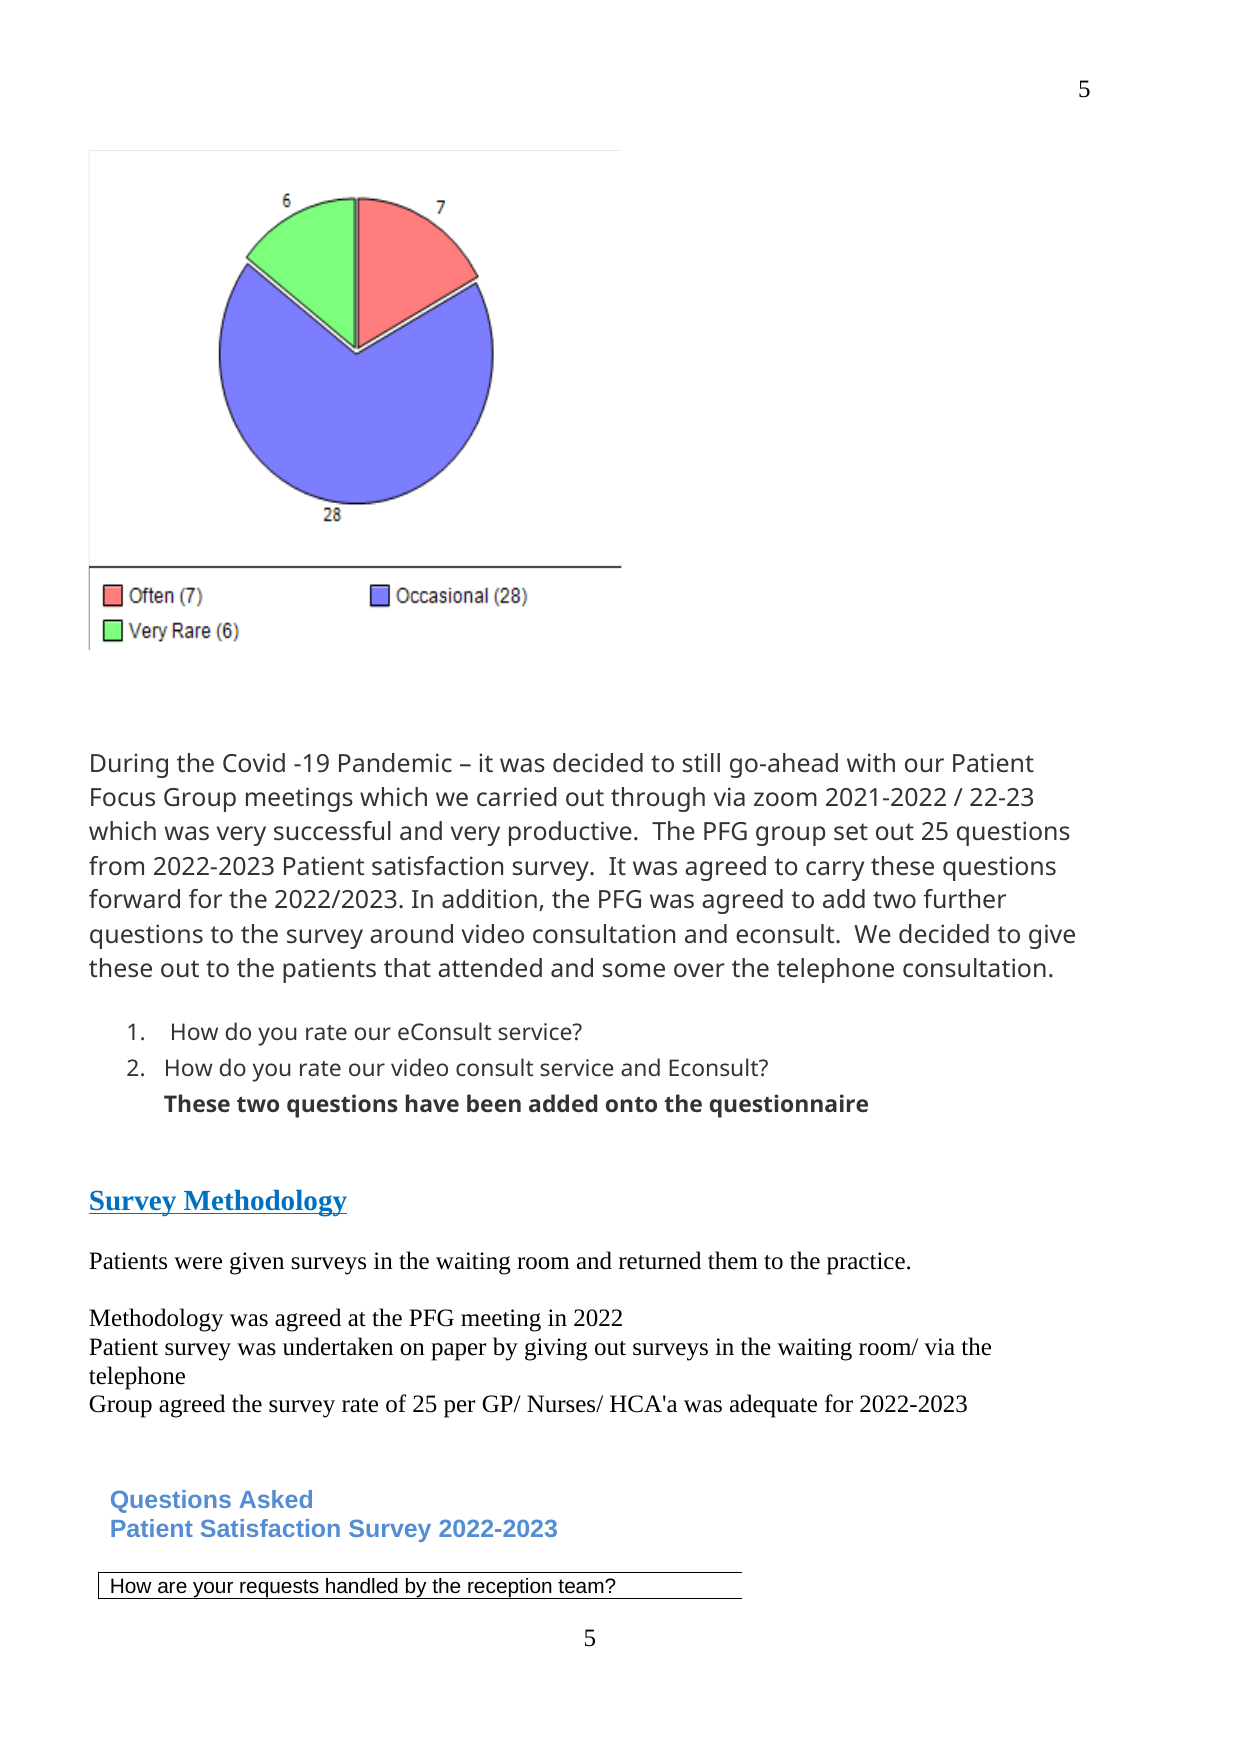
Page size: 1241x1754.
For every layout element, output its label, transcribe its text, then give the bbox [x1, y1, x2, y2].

text Group agreed the survey rate of 25 per GP/ Nurses/ HCA'a was adequate for 2022-2023 [89, 1389, 1090, 1418]
text Methodology was agreed at the PFG meeting in 2022 [89, 1303, 1090, 1332]
text Survey Methodology [89, 1183, 1090, 1217]
list These two questions have been added onto the questionnaire [164, 1087, 1090, 1119]
table_header Questions Asked Patient Satisfaction Survey 2022-2023 [98, 1485, 742, 1572]
text During the Covid -19 Pandemic – it was decided to still go-ahead with our Patient Focus Group meetings which we carried out through via zoom 2021-2022 / 22-23 which was very successful and very productive. The PFG group set out 25 questions from 2022-2023 Patient satisfaction survey. It was agreed to carry these questions forward for the 2022/2023. In addition, the PFG was agreed to add two further questions to the survey around video consultation and econsult. We decided to give these out to the patients that attended and some over the telephone consultation. [89, 746, 1090, 984]
list How do you rate our video consult service and Econsult? [126, 1052, 1090, 1083]
list How do you rate our eConsult service? [126, 1016, 1090, 1047]
text Patient survey was undertaken on paper by giving out surveys in the waiting room/ via the telephone [89, 1332, 1090, 1389]
picture [88, 150, 622, 650]
table_cell How are your requests handled by the reception team? [99, 1573, 742, 1598]
text Patients were given surveys in the waiting room and returned them to the practice. [89, 1246, 1090, 1274]
